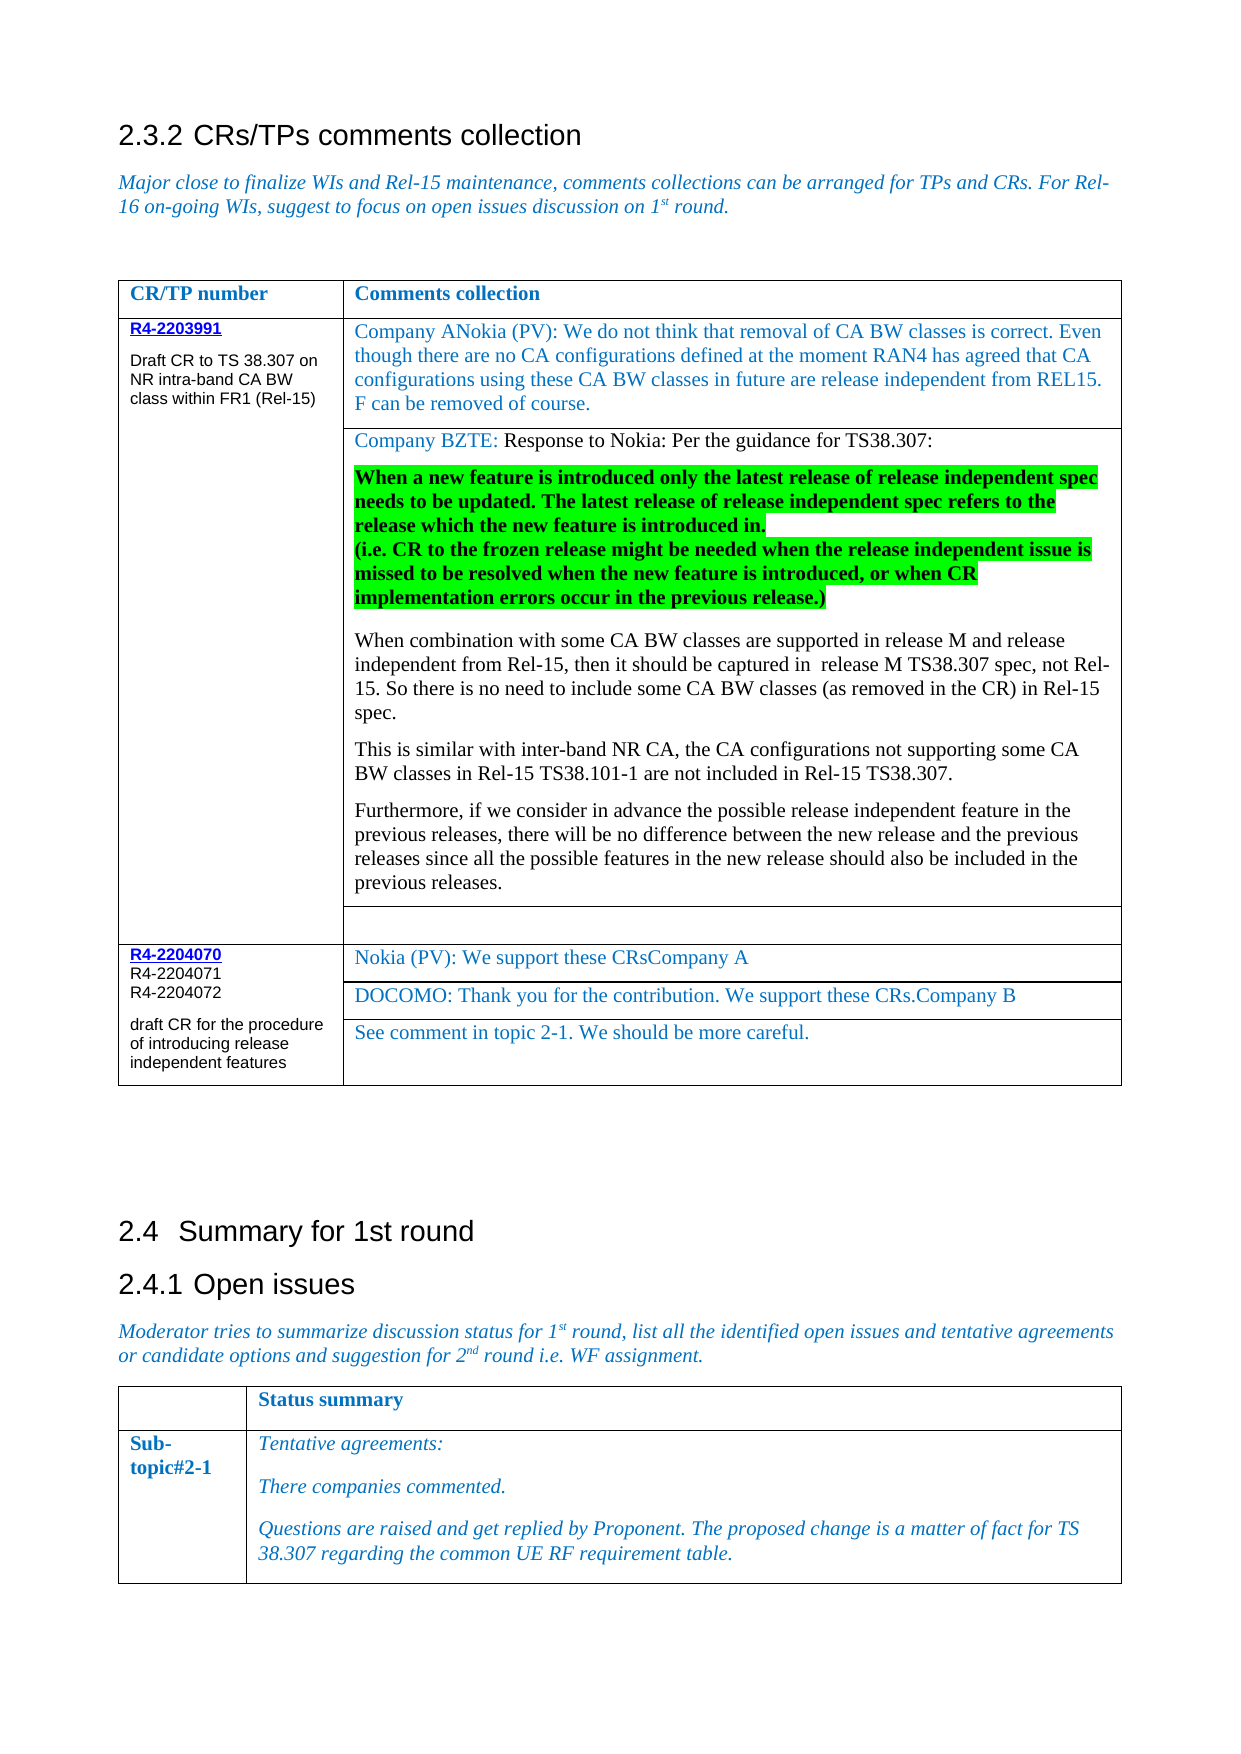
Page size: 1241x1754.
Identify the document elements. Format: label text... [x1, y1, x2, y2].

table_header [119, 1387, 246, 1430]
table_cell R4-2203991 Draft CR to TS 38.307 on NR intra-band CA BW class within FR1 (Rel-15) [119, 319, 343, 944]
table_cell Sub-topic#2-1 [119, 1431, 246, 1583]
table_header Comments collection [344, 281, 1121, 318]
table_cell [344, 945, 1121, 981]
table_cell [344, 319, 1121, 427]
table_cell [344, 907, 1121, 944]
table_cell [247, 1431, 1121, 1583]
text Major close to finalize WIs and Rel-15 maintenance, comments collections can be arranged for TPs and CRs. For Rel-16 on-going WIs, suggest to focus on open issues discussion on 1st round. [118, 170, 1122, 218]
table_cell [344, 429, 1121, 906]
text Moderator tries to summarize discussion status for 1st round, list all the identified open issues and tentative agreements or candidate options and suggestion for 2nd round i.e. WF assignment. [118, 1319, 1122, 1367]
table_cell R4-2204070 R4-2204071 R4-2204072 draft CR for the procedure of introducing release independent features [119, 945, 343, 1085]
table_header CR/TP number [119, 281, 343, 318]
subtitle CRs/TPs comments collection [118, 118, 1122, 152]
table_cell [344, 983, 1121, 1019]
table_cell [344, 1020, 1121, 1085]
subtitle Summary for 1st round [118, 1214, 1122, 1248]
table_header Status summary [247, 1387, 1121, 1430]
subtitle Open issues [118, 1267, 1122, 1300]
